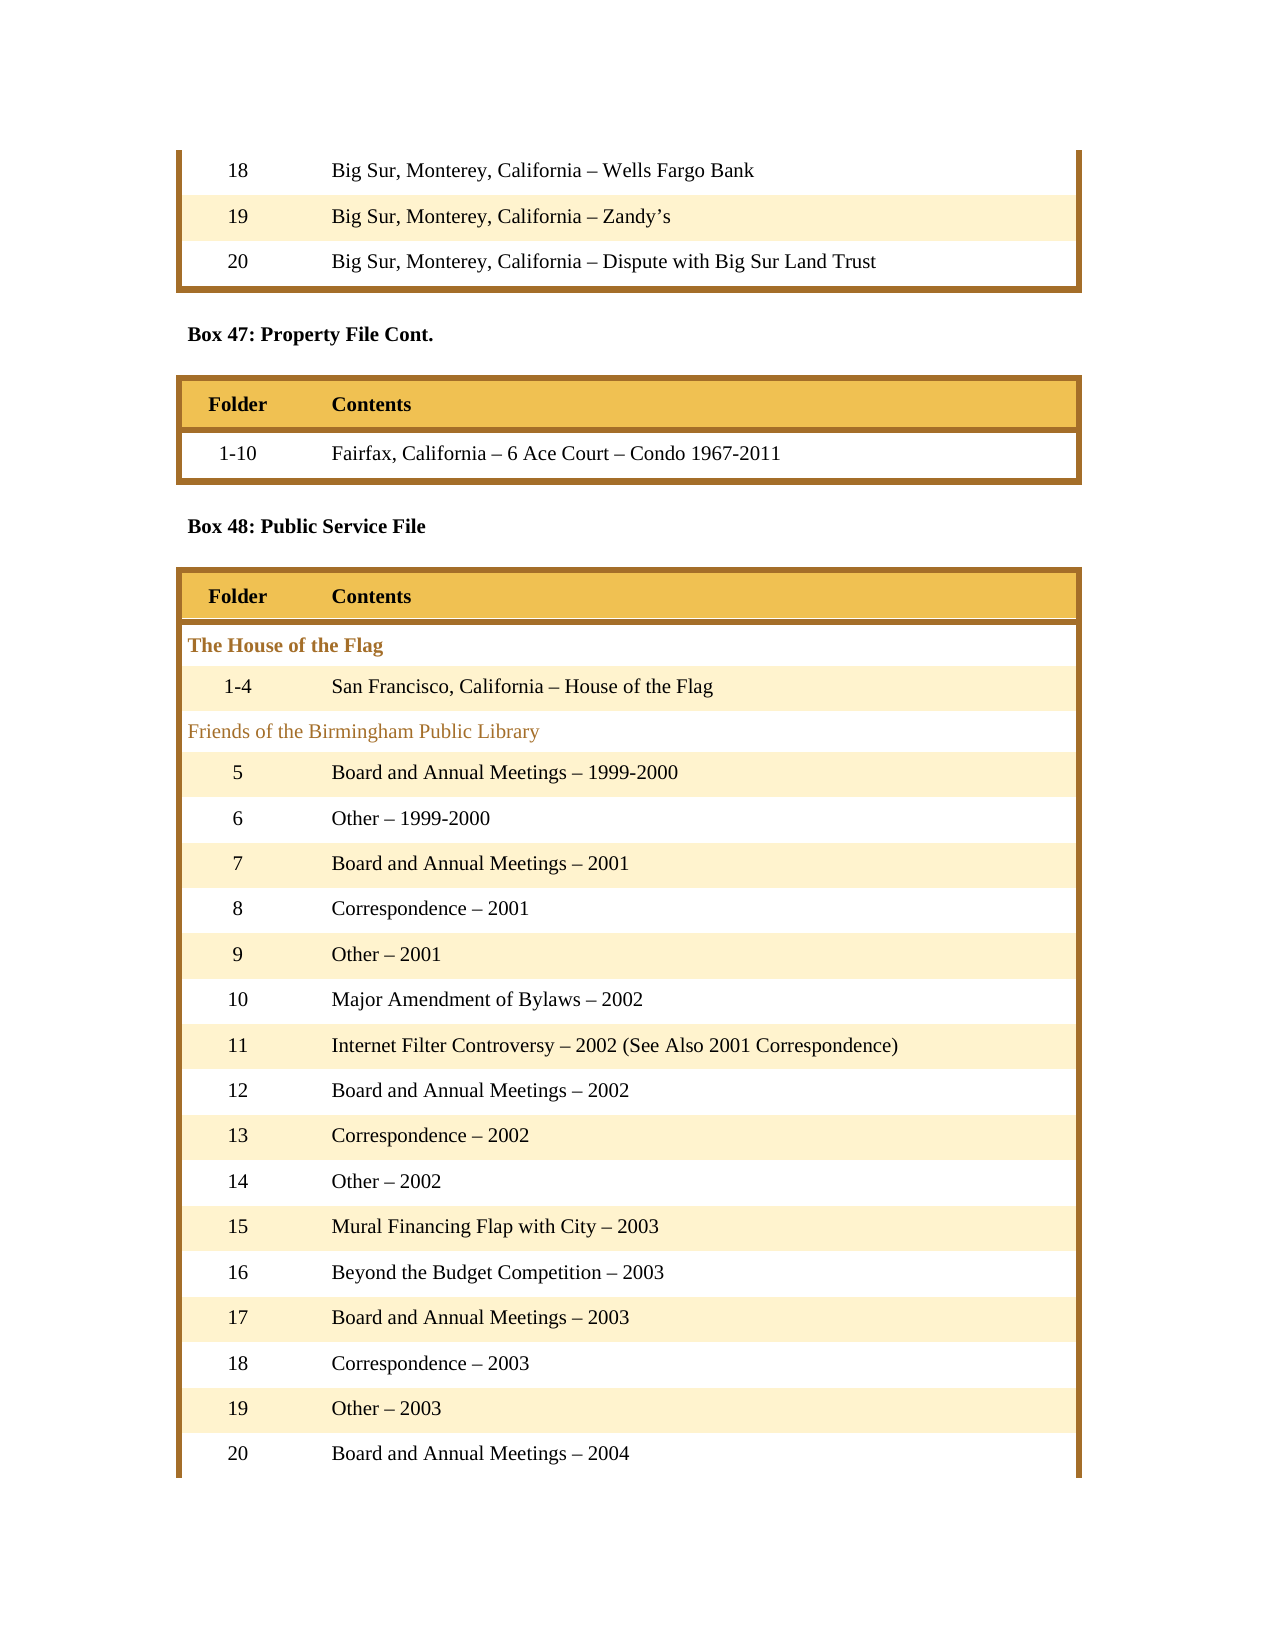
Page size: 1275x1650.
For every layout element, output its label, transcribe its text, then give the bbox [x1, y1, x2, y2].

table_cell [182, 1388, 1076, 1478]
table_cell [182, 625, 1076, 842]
text Box 48: Public Service File [187, 514, 1087, 538]
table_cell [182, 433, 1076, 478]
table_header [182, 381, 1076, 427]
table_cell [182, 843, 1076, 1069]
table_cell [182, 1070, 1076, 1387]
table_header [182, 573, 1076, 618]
text Box 47: Property File Cont. [187, 322, 1087, 346]
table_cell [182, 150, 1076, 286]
